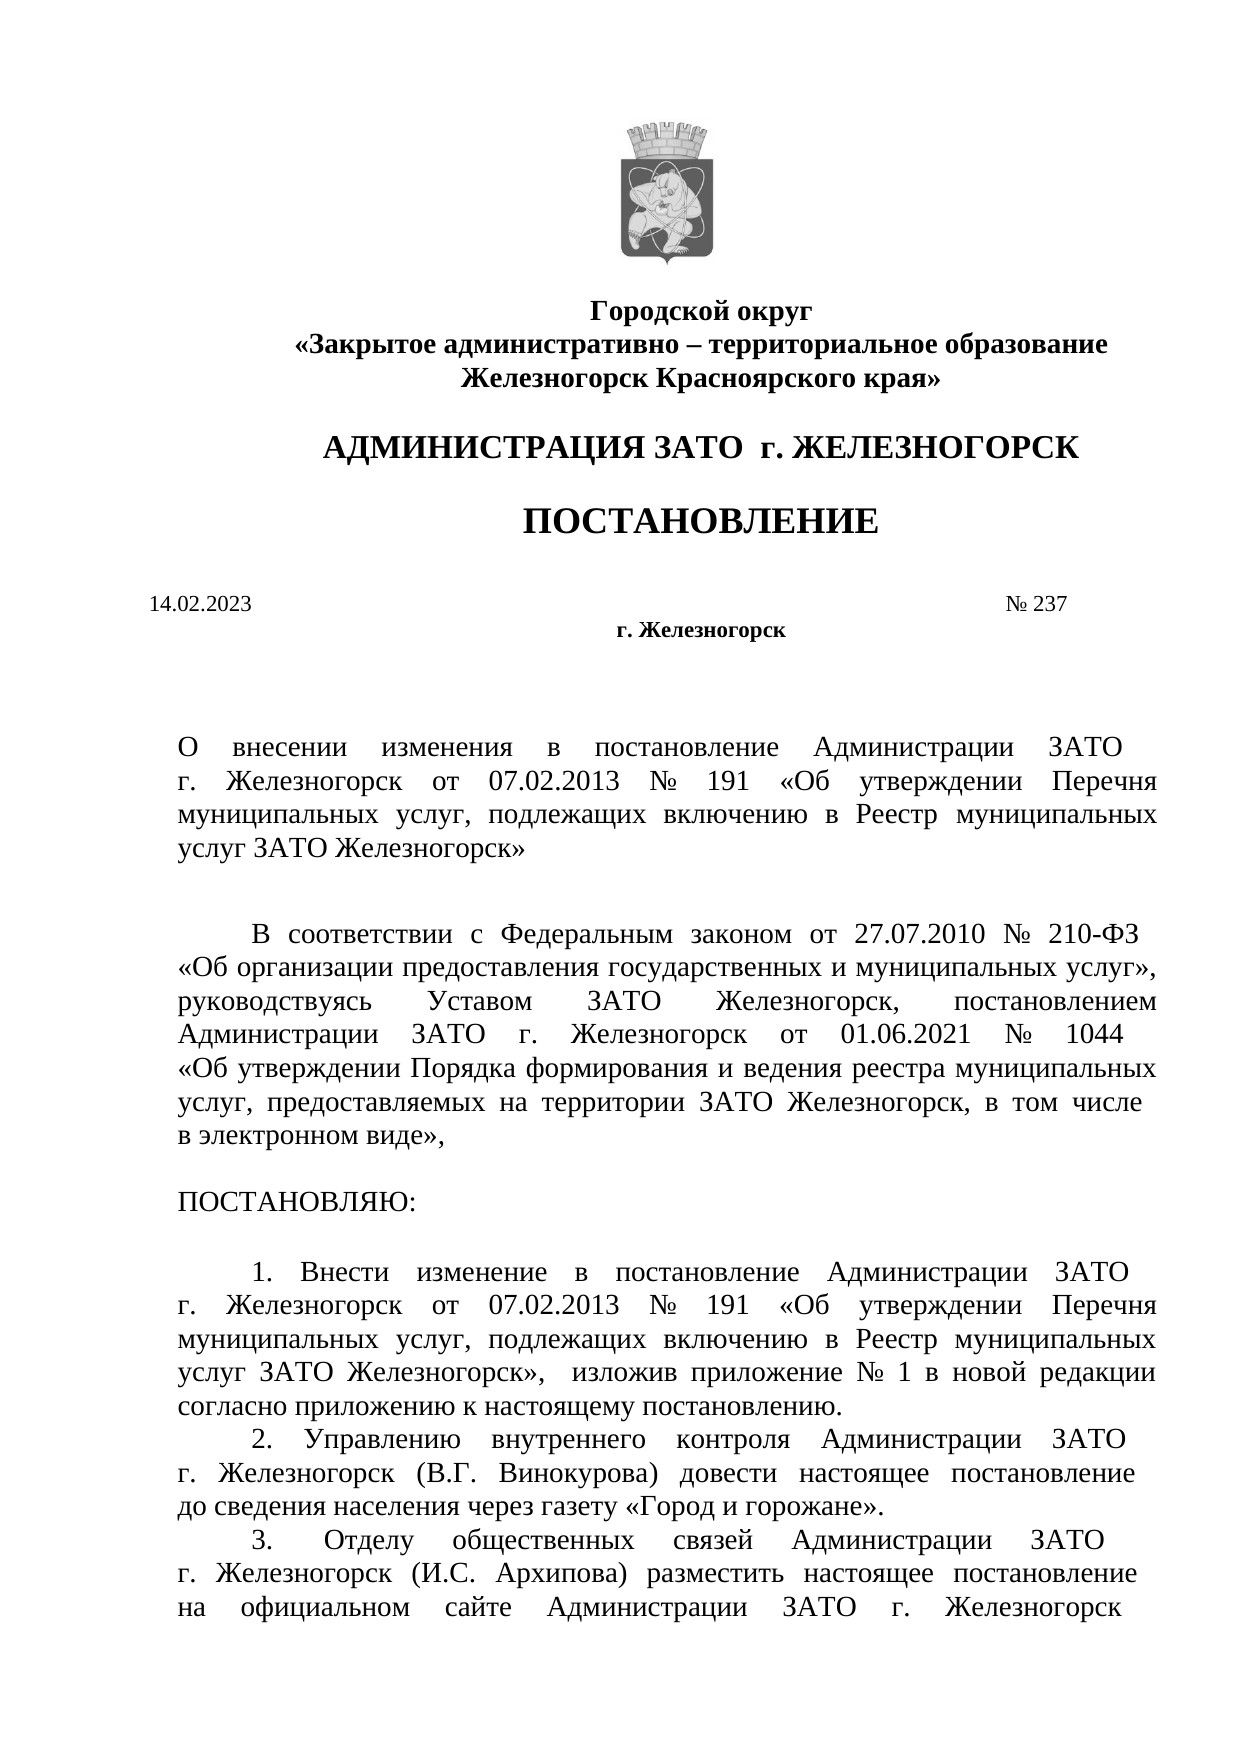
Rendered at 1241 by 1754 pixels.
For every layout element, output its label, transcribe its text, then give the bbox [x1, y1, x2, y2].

text Железногорск Красноярского края» [148, 360, 1180, 393]
text В соответствии с Федеральным законом от 27.07.2010 № 210-ФЗ «Об организации предоставления государственных и муниципальных услуг», руководствуясь Уставом ЗАТО Железногорск, постановлением Администрации ЗАТО г. Железногорск от 01.06.2021 № 1044 «Об утверждении Порядка формирования и ведения реестра муниципальных услуг, предоставляемых на территории ЗАТО Железногорск, в том числе в электронном виде», [177, 916, 1157, 1151]
text ПОСТАНОВЛЕНИЕ [148, 499, 1180, 542]
text «Закрытое административно – территориальное образование [148, 326, 1180, 360]
text Городской округ [148, 293, 1180, 326]
text АДМИНИСТРАЦИЯ ЗАТО г. ЖЕЛЕЗНОГОРСК [148, 427, 1180, 465]
text 1. Внести изменение в постановление Администрации ЗАТО г. Железногорск от 07.02.2013 № 191 «Об утверждении Перечня муниципальных услуг, подлежащих включению в Реестр муниципальных услуг ЗАТО Железногорск», изложив приложение № 1 в новой редакции согласно приложению к настоящему постановлению. [177, 1254, 1157, 1421]
text 2. Управлению внутреннего контроля Администрации ЗАТО г. Железногорск (В.Г. Винокурова) довести настоящее постановление до сведения населения через газету «Город и горожане». [177, 1421, 1157, 1522]
text О внесении изменения в постановление Администрации ЗАТО г. Железногорск от 07.02.2013 № 191 «Об утверждении Перечня муниципальных услуг, подлежащих включению в Реестр муниципальных услуг ЗАТО Железногорск» [177, 729, 1157, 863]
text 14.02.2023 № 237 [148, 590, 1180, 616]
text г. Железногорск [148, 616, 1180, 643]
text ПОСТАНОВЛЯЮ: [177, 1184, 1157, 1218]
